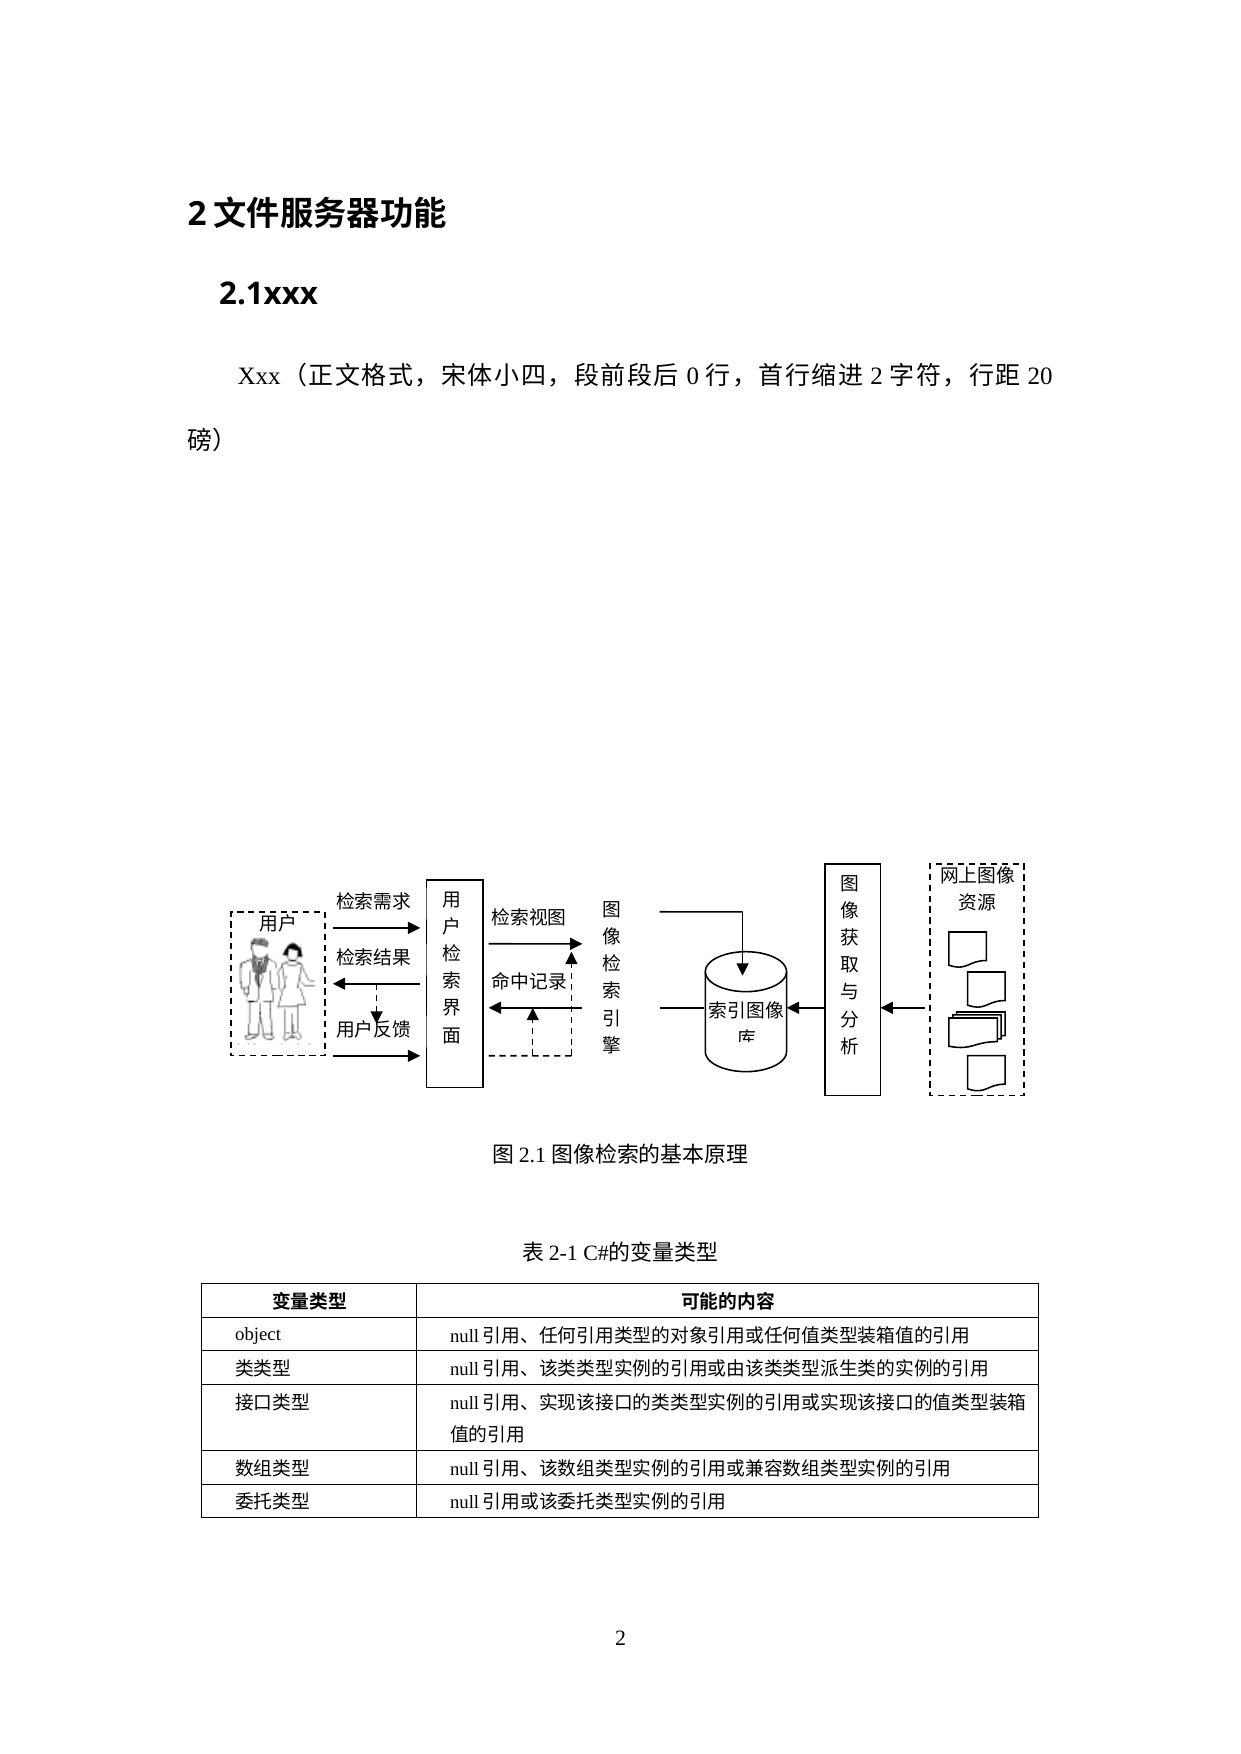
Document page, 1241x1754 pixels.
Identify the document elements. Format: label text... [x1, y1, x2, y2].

table_header 可能的内容 [417, 1284, 1038, 1317]
text 2文件服务器功能 [187, 178, 1053, 243]
table_cell 类类型 [202, 1351, 416, 1384]
table_cell null引用或该委托类型实例的引用 [417, 1485, 1038, 1517]
table_cell 接口类型 [202, 1385, 416, 1450]
table_header 变量类型 [202, 1284, 416, 1317]
text 2.1xxx [187, 259, 1053, 324]
text Xxx（正文格式，宋体小四，段前段后0行，首行缩进2字符，行距20磅） [187, 341, 1053, 471]
table_cell 数组类型 [202, 1451, 416, 1483]
table_cell null引用、实现该接口的类类型实例的引用或实现该接口的值类型装箱值的引用 [417, 1385, 1038, 1450]
table_cell object [202, 1318, 416, 1350]
table_cell null引用、任何引用类型的对象引用或任何值类型装箱值的引用 [417, 1318, 1038, 1350]
table_cell null引用、该类类型实例的引用或由该类类型派生类的实例的引用 [417, 1351, 1038, 1384]
picture [235, 936, 322, 1045]
table_cell 委托类型 [202, 1485, 416, 1517]
table_cell null引用、该数组类型实例的引用或兼容数组类型实例的引用 [417, 1451, 1038, 1483]
text 图2.1 图像检索的基本原理 [187, 1137, 1053, 1169]
text 表2-1 C#的变量类型 [187, 1234, 1053, 1267]
